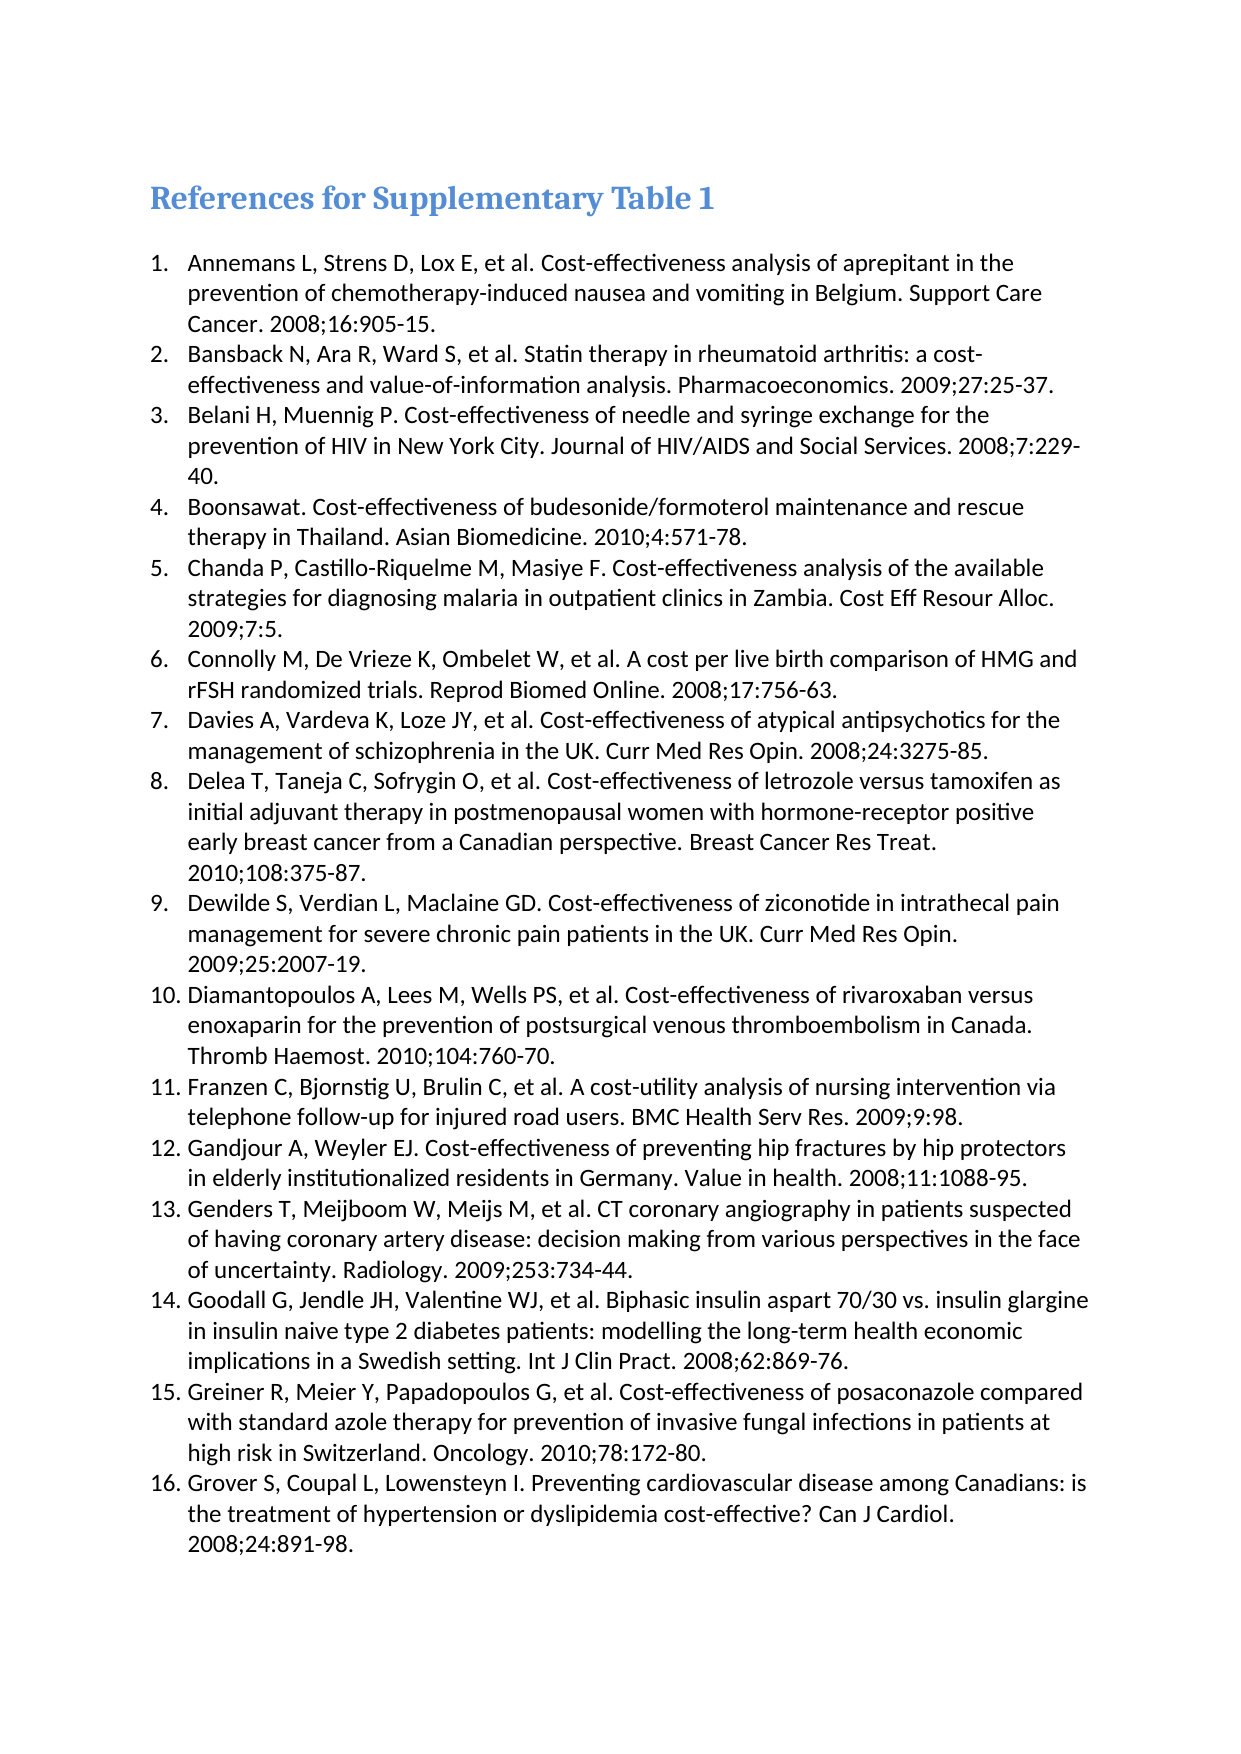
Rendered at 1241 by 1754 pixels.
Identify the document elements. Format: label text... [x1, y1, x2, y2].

list Genders T, Meijboom W, Meijs M, et al. CT coronary angiography in patients suspected of having coronary artery disease: decision making from various perspectives in the face of uncertainty. Radiology. 2009;253:734-44. [150, 1193, 1090, 1284]
list Grover S, Coupal L, Lowensteyn I. Preventing cardiovascular disease among Canadians: is the treatment of hypertension or dyslipidemia cost-effective? Can J Cardiol. 2008;24:891-98. [150, 1467, 1090, 1559]
list Greiner R, Meier Y, Papadopoulos G, et al. Cost-effectiveness of posaconazole compared with standard azole therapy for prevention of invasive fungal infections in patients at high risk in Switzerland. Oncology. 2010;78:172-80. [150, 1376, 1090, 1467]
list Dewilde S, Verdian L, Maclaine GD. Cost-effectiveness of ziconotide in intrathecal pain management for severe chronic pain patients in the UK. Curr Med Res Opin. 2009;25:2007-19. [150, 888, 1090, 979]
list Boonsawat. Cost-effectiveness of budesonide/formoterol maintenance and rescue therapy in Thailand. Asian Biomedicine. 2010;4:571-78. [150, 491, 1090, 552]
list Annemans L, Strens D, Lox E, et al. Cost-effectiveness analysis of aprepitant in the prevention of chemotherapy-induced nausea and vomiting in Belgium. Support Care Cancer. 2008;16:905-15. [150, 247, 1090, 338]
list Franzen C, Bjornstig U, Brulin C, et al. A cost-utility analysis of nursing intervention via telephone follow-up for injured road users. BMC Health Serv Res. 2009;9:98. [150, 1071, 1090, 1132]
list Chanda P, Castillo-Riquelme M, Masiye F. Cost-effectiveness analysis of the available strategies for diagnosing malaria in outpatient clinics in Zambia. Cost Eff Resour Alloc. 2009;7:5. [150, 552, 1090, 643]
list Goodall G, Jendle JH, Valentine WJ, et al. Biphasic insulin aspart 70/30 vs. insulin glargine in insulin naive type 2 diabetes patients: modelling the long-term health economic implications in a Swedish setting. Int J Clin Pract. 2008;62:869-76. [150, 1284, 1090, 1376]
list Belani H, Muennig P. Cost-effectiveness of needle and syringe exchange for the prevention of HIV in New York City. Journal of HIV/AIDS and Social Services. 2008;7:229-40. [150, 399, 1090, 491]
list Gandjour A, Weyler EJ. Cost-effectiveness of preventing hip fractures by hip protectors in elderly institutionalized residents in Germany. Value in health. 2008;11:1088-95. [150, 1132, 1090, 1193]
list Davies A, Vardeva K, Loze JY, et al. Cost-effectiveness of atypical antipsychotics for the management of schizophrenia in the UK. Curr Med Res Opin. 2008;24:3275-85. [150, 704, 1090, 766]
subtitle References for Supplementary Table 1 [150, 179, 1090, 217]
list Bansback N, Ara R, Ward S, et al. Statin therapy in rheumatoid arthritis: a cost-effectiveness and value-of-information analysis. Pharmacoeconomics. 2009;27:25-37. [150, 338, 1090, 399]
list Connolly M, De Vrieze K, Ombelet W, et al. A cost per live birth comparison of HMG and rFSH randomized trials. Reprod Biomed Online. 2008;17:756-63. [150, 643, 1090, 704]
list Delea T, Taneja C, Sofrygin O, et al. Cost-effectiveness of letrozole versus tamoxifen as initial adjuvant therapy in postmenopausal women with hormone-receptor positive early breast cancer from a Canadian perspective. Breast Cancer Res Treat. 2010;108:375-87. [150, 766, 1090, 888]
list Diamantopoulos A, Lees M, Wells PS, et al. Cost-effectiveness of rivaroxaban versus enoxaparin for the prevention of postsurgical venous thromboembolism in Canada. Thromb Haemost. 2010;104:760-70. [150, 979, 1090, 1071]
